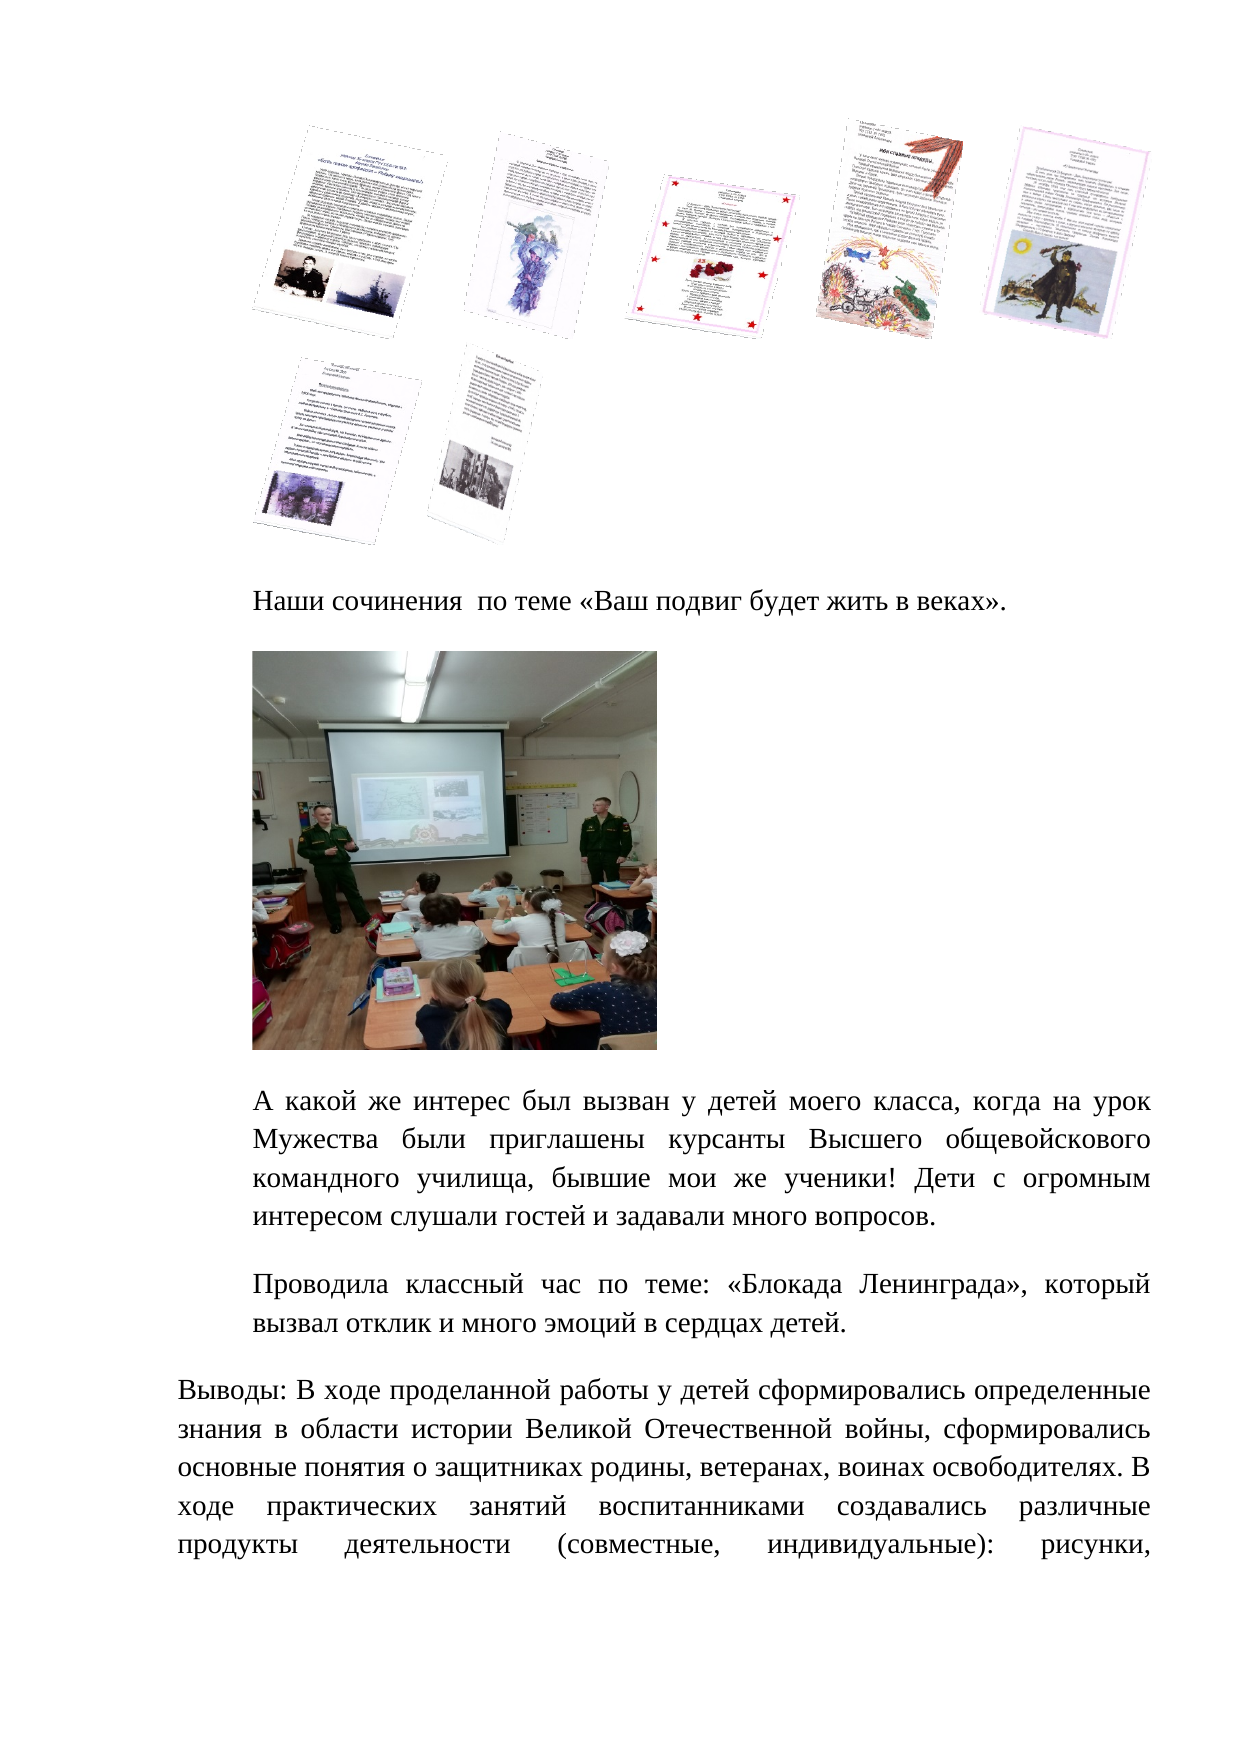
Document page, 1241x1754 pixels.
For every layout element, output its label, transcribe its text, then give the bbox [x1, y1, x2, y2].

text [177, 1372, 1152, 1560]
text Проводила классный час по теме: «Блокада Ленинграда», который вызвал отклик и много эмоций в сердцах детей. [252, 1266, 1152, 1338]
picture [252, 357, 422, 545]
picture [463, 131, 609, 339]
picture [252, 651, 657, 1050]
picture [252, 125, 448, 339]
text Наши сочинения по теме «Ваш подвиг будет жить в веках». [252, 583, 1152, 617]
picture [978, 125, 1152, 339]
picture [815, 118, 963, 339]
picture [624, 174, 800, 339]
text А какой же интерес был вызван у детей моего класса, когда на урок Мужества были приглашены курсанты Высшего общевойскового командного училища, бывшие мои же ученики! Дети с огромным интересом слушали гостей и задавали много вопросов. [252, 1083, 1152, 1232]
picture [427, 342, 543, 545]
